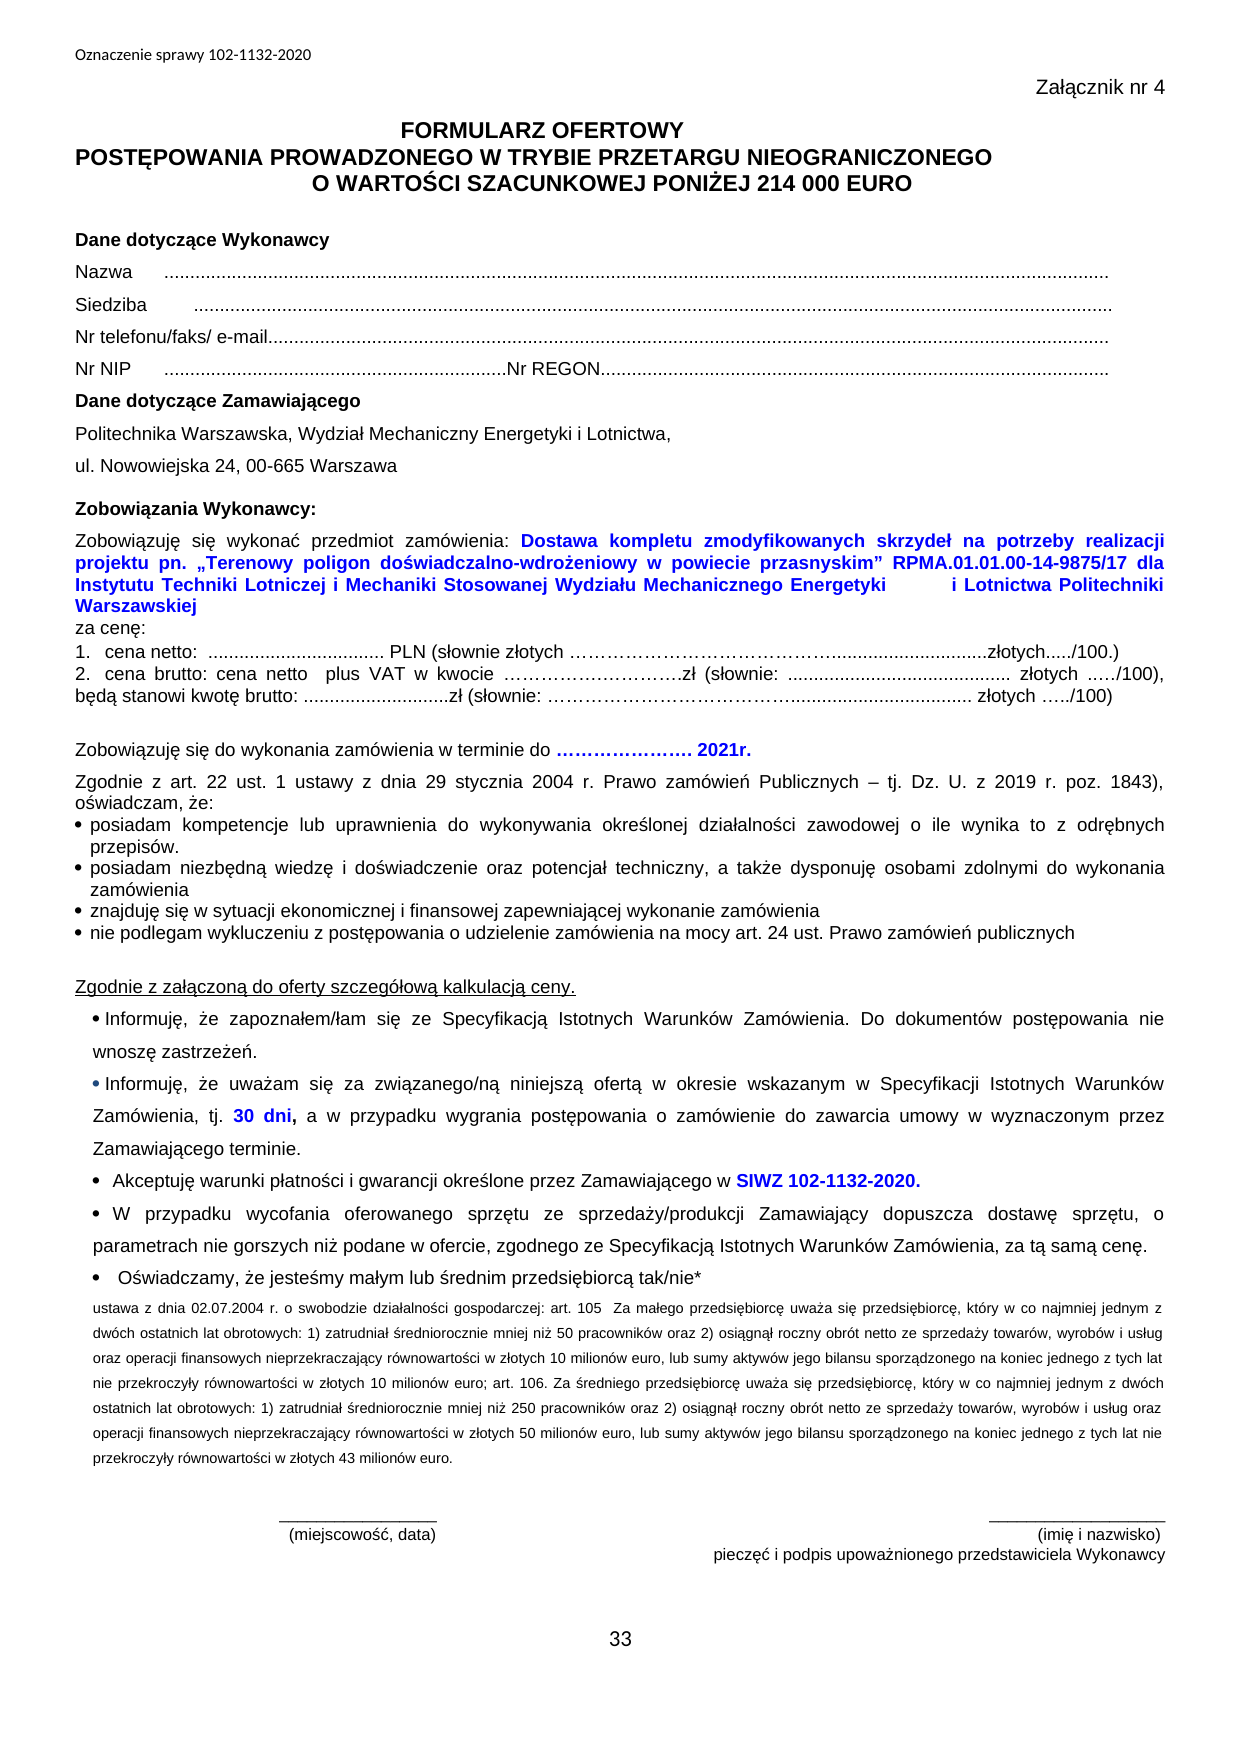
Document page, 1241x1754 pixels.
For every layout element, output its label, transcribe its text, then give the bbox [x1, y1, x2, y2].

list cena netto: .................................. PLN (słownie złotych ……………………………………..............................złotych...../100.) [75, 641, 1165, 663]
list Informuję, że uważam się za związanego/ną niniejszą ofertą w okresie wskazanym w Specyfikacji Istotnych Warunków Zamówienia, tj. 30 dni, a w przypadku wygrania postępowania o zamówienie do zawarcia umowy w wyznaczonym przez Zamawiającego terminie. [93, 1073, 1165, 1159]
text Zobowiązania Wykonawcy: [75, 498, 1165, 519]
list Akceptuję warunki płatności i gwarancji określone przez Zamawiającego w SIWZ 102-1132-2020. [93, 1170, 1165, 1191]
text Dane dotyczące Zamawiającego Politechnika Warszawska, Wydział Mechaniczny Energetyki i Lotnictwa, [75, 390, 1165, 444]
list posiadam niezbędną wiedzę i doświadczenie oraz potencjał techniczny, a także dysponuję osobami zdolnymi do wykonania zamówienia [75, 857, 1165, 900]
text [75, 1504, 1165, 1564]
text Załącznik nr 4 [75, 75, 1165, 99]
list posiadam kompetencje lub uprawnienia do wykonywania określonej działalności zawodowej o ile wynika to z odrębnych przepisów. [75, 814, 1165, 857]
list cena brutto: cena netto plus VAT w kwocie …………….………….zł (słownie: ........................................... złotych ..…/100), będą stanowi kwotę brutto: ............................zł (słownie: …………………………………................................... złotych …../100) [75, 663, 1165, 706]
list nie podlegam wykluczeniu z postępowania o udzielenie zamówienia na mocy art. 24 ust. Prawo zamówień publicznych [75, 922, 1165, 943]
text POSTĘPOWANIA PROWADZONEGO W TRYBIE PRZETARGU NIEOGRANICZONEGO [75, 144, 1165, 170]
text FORMULARZ OFERTOWY [371, 117, 1165, 144]
text Zgodnie z załączoną do oferty szczegółową kalkulacją ceny. [75, 976, 1165, 997]
text za cenę: [75, 617, 1165, 638]
text O WARTOŚCI SZACUNKOWEJ PONIŻEJ 214 000 EURO [282, 170, 1165, 197]
text Zgodnie z art. 22 ust. 1 ustawy z dnia 29 stycznia 2004 r. Prawo zamówień Publicznych – tj. Dz. U. z 2019 r. poz. 1843), oświadczam, że: [75, 771, 1165, 814]
list Oświadczamy, że jesteśmy małym lub średnim przedsiębiorcą tak/nie* [93, 1267, 1165, 1289]
text ustawa z dnia 02.07.2004 r. o swobodzie działalności gospodarczej: art. 105 Za małego przedsiębiorcę uważa się przedsiębiorcę, który w co najmniej jednym z dwóch ostatnich lat obrotowych: 1) zatrudniał średniorocznie mniej niż 50 pracowników oraz 2) osiągnął roczny obrót netto ze sprzedaży towarów, wyrobów i usług oraz operacji finansowych nieprzekraczający równowartości w złotych 10 milionów euro, lub sumy aktywów jego bilansu sporządzonego na koniec jednego z tych lat nie przekroczyły równowartości w złotych 10 milionów euro; art. 106. Za średniego przedsiębiorcę uważa się przedsiębiorcę, który w co najmniej jednym z dwóch ostatnich lat obrotowych: 1) zatrudniał średniorocznie mniej niż 250 pracowników oraz 2) osiągnął roczny obrót netto ze sprzedaży towarów, wyrobów i usług oraz operacji finansowych nieprzekraczający równowartości w złotych 50 milionów euro, lub sumy aktywów jego bilansu sporządzonego na koniec jednego z tych lat nie przekroczyły równowartości w złotych 43 milionów euro. [93, 1299, 1165, 1467]
list znajduję się w sytuacji ekonomicznej i finansowej zapewniającej wykonanie zamówienia [75, 900, 1165, 922]
text Dane dotyczące Wykonawcy Nazwa ...................................................................................................................................................................................... Siedziba ................................................................................................................................................................................. Nr telefonu/faks/ e-mail.................................................................................................................................................................. Nr NIP ..................................................................Nr REGON.................................................................................................. [75, 229, 1165, 379]
list W przypadku wycofania oferowanego sprzętu ze sprzedaży/produkcji Zamawiający dopuszcza dostawę sprzętu, o parametrach nie gorszych niż podane w ofercie, zgodnego ze Specyfikacją Istotnych Warunków Zamówienia, za tą samą cenę. [93, 1202, 1165, 1256]
list Informuję, że zapoznałem/łam się ze Specyfikacją Istotnych Warunków Zamówienia. Do dokumentów postępowania nie wnoszę zastrzeżeń. [93, 1008, 1165, 1062]
text ul. Nowowiejska 24, 00-665 Warszawa [75, 455, 1165, 476]
text Zobowiązuję się do wykonania zamówienia w terminie do …………………. 2021r. [75, 738, 1165, 760]
text Zobowiązuję się wykonać przedmiot zamówienia: Dostawa kompletu zmodyfikowanych skrzydeł na potrzeby realizacji projektu pn. „Terenowy poligon doświadczalno-wdrożeniowy w powiecie przasnyskim” RPMA.01.01.00-14-9875/17 dla Instytutu Techniki Lotniczej i Mechaniki Stosowanej Wydziału Mechanicznego Energetyki i Lotnictwa Politechniki Warszawskiej [75, 530, 1165, 617]
